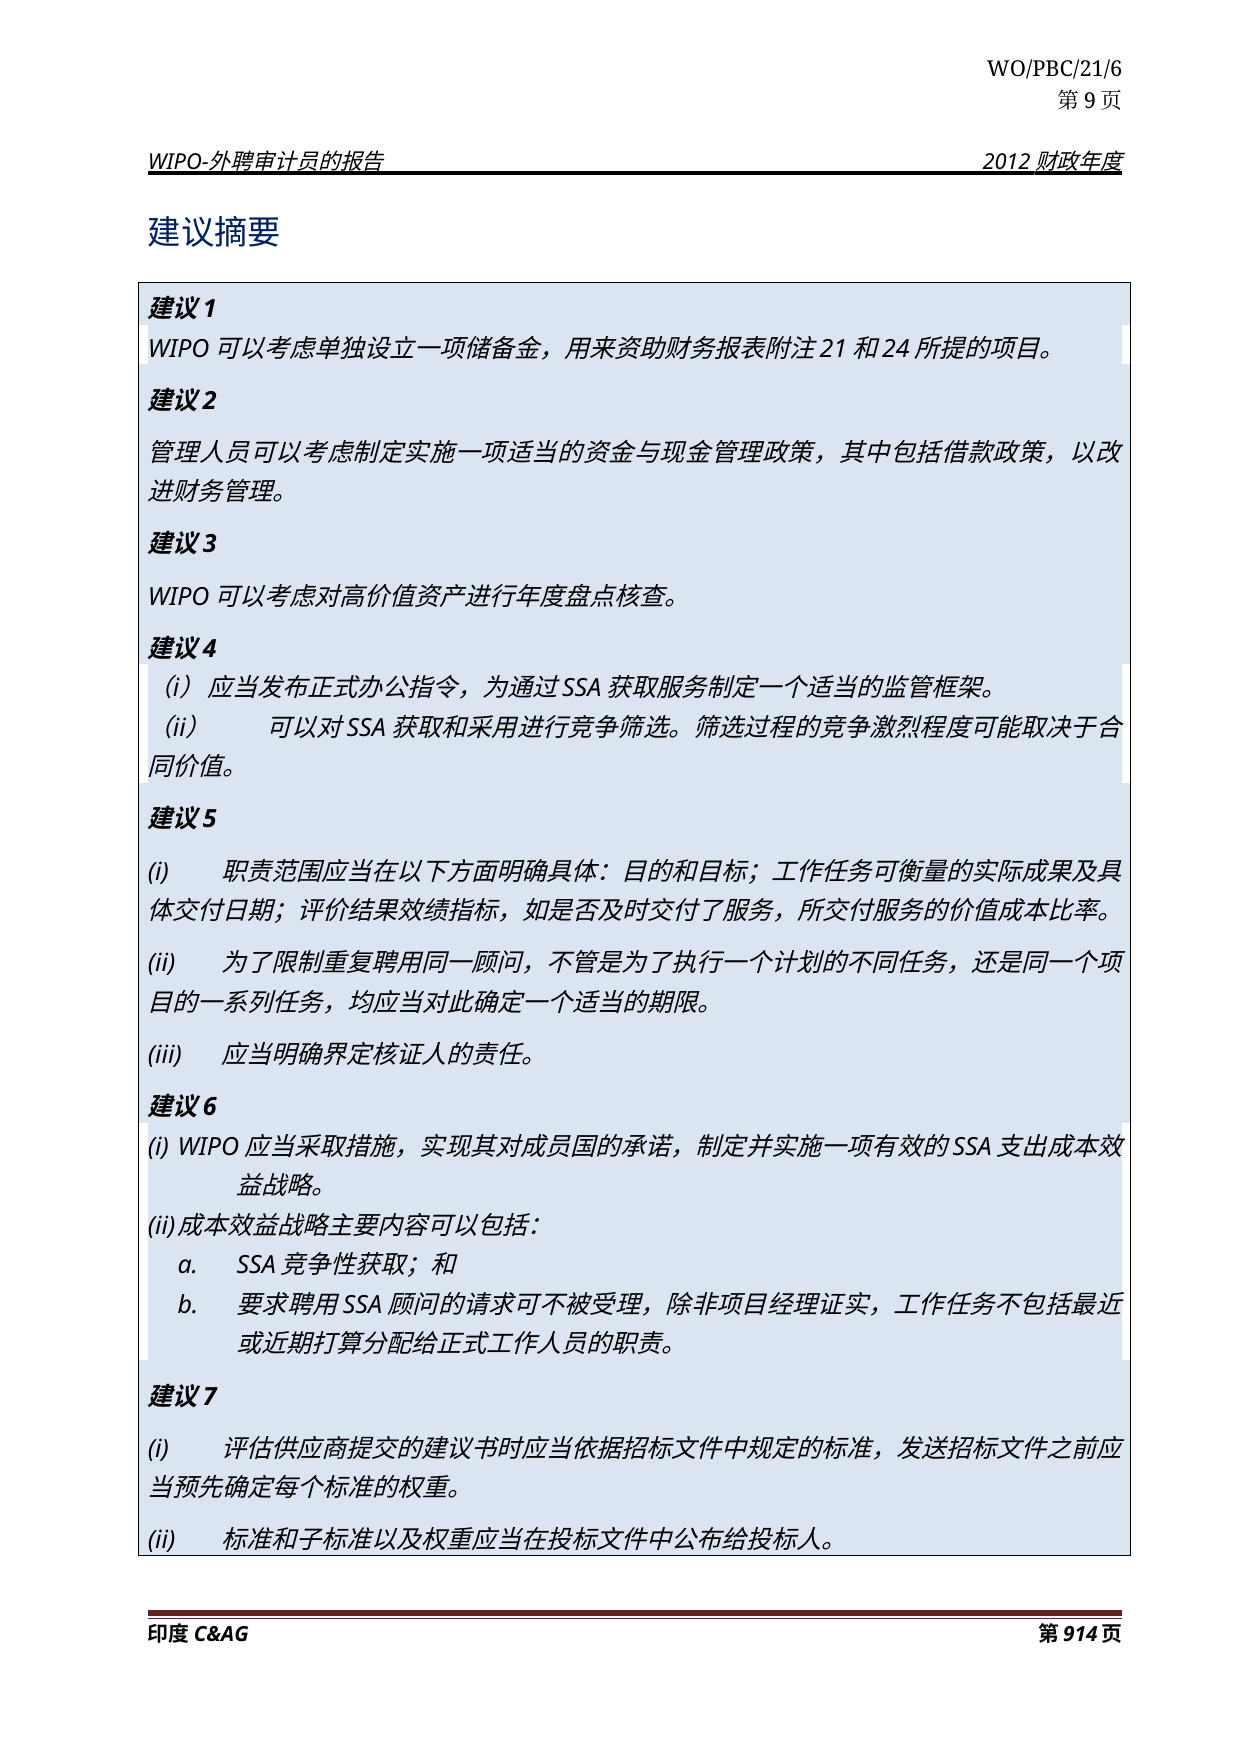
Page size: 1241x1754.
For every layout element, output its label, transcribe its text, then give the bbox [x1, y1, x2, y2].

text 建议3 [139, 517, 1130, 560]
list (i) WIPO应当采取措施，实现其对成员国的承诺，制定并实施一项有效的SSA支出成本效益战略。 [148, 1123, 1122, 1202]
text (i) 职责范围应当在以下方面明确具体：目的和目标；工作任务可衡量的实际成果及具体交付日期；评价结果效绩指标，如是否及时交付了服务，所交付服务的价值成本比率。 [139, 844, 1130, 927]
text 建议2 [139, 374, 1130, 416]
text 管理人员可以考虑制定实施一项适当的资金与现金管理政策，其中包括借款政策，以改进财务管理。 [139, 426, 1130, 508]
list 建议6 [139, 1080, 1130, 1123]
list (ii) 成本效益战略主要内容可以包括： [148, 1202, 1122, 1241]
list 建议4 [139, 622, 1130, 664]
text (ii) 标准和子标准以及权重应当在投标文件中公布给投标人。 [139, 1513, 1130, 1555]
text WIPO可以考虑对高价值资产进行年度盘点核查。 [139, 569, 1130, 612]
text 建议7 [139, 1369, 1130, 1412]
text (i) 评估供应商提交的建议书时应当依据招标文件中规定的标准，发送招标文件之前应当预先确定每个标准的权重。 [139, 1422, 1130, 1504]
list （ii） 可以对SSA获取和采用进行竞争筛选。筛选过程的竞争激烈程度可能取决于合同价值。 [148, 704, 1122, 783]
text 建议摘要 [148, 206, 1122, 254]
list a. SSA竞争性获取；和 [148, 1241, 1122, 1281]
list WIPO可以考虑单独设立一项储备金，用来资助财务报表附注21和24所提的项目。 [148, 325, 1122, 364]
list 建议1 [139, 283, 1130, 325]
text (ii) 为了限制重复聘用同一顾问，不管是为了执行一个计划的不同任务，还是同一个项目的一系列任务，均应当对此确定一个适当的期限。 [139, 936, 1130, 1018]
text (iii) 应当明确界定核证人的责任。 [139, 1028, 1130, 1071]
list （i） 应当发布正式办公指令，为通过SSA获取服务制定一个适当的监管框架。 [148, 664, 1122, 704]
text 建议5 [139, 792, 1130, 835]
list b. 要求聘用SSA顾问的请求可不被受理，除非项目经理证实，工作任务不包括最近或近期打算分配给正式工作人员的职责。 [148, 1281, 1122, 1360]
